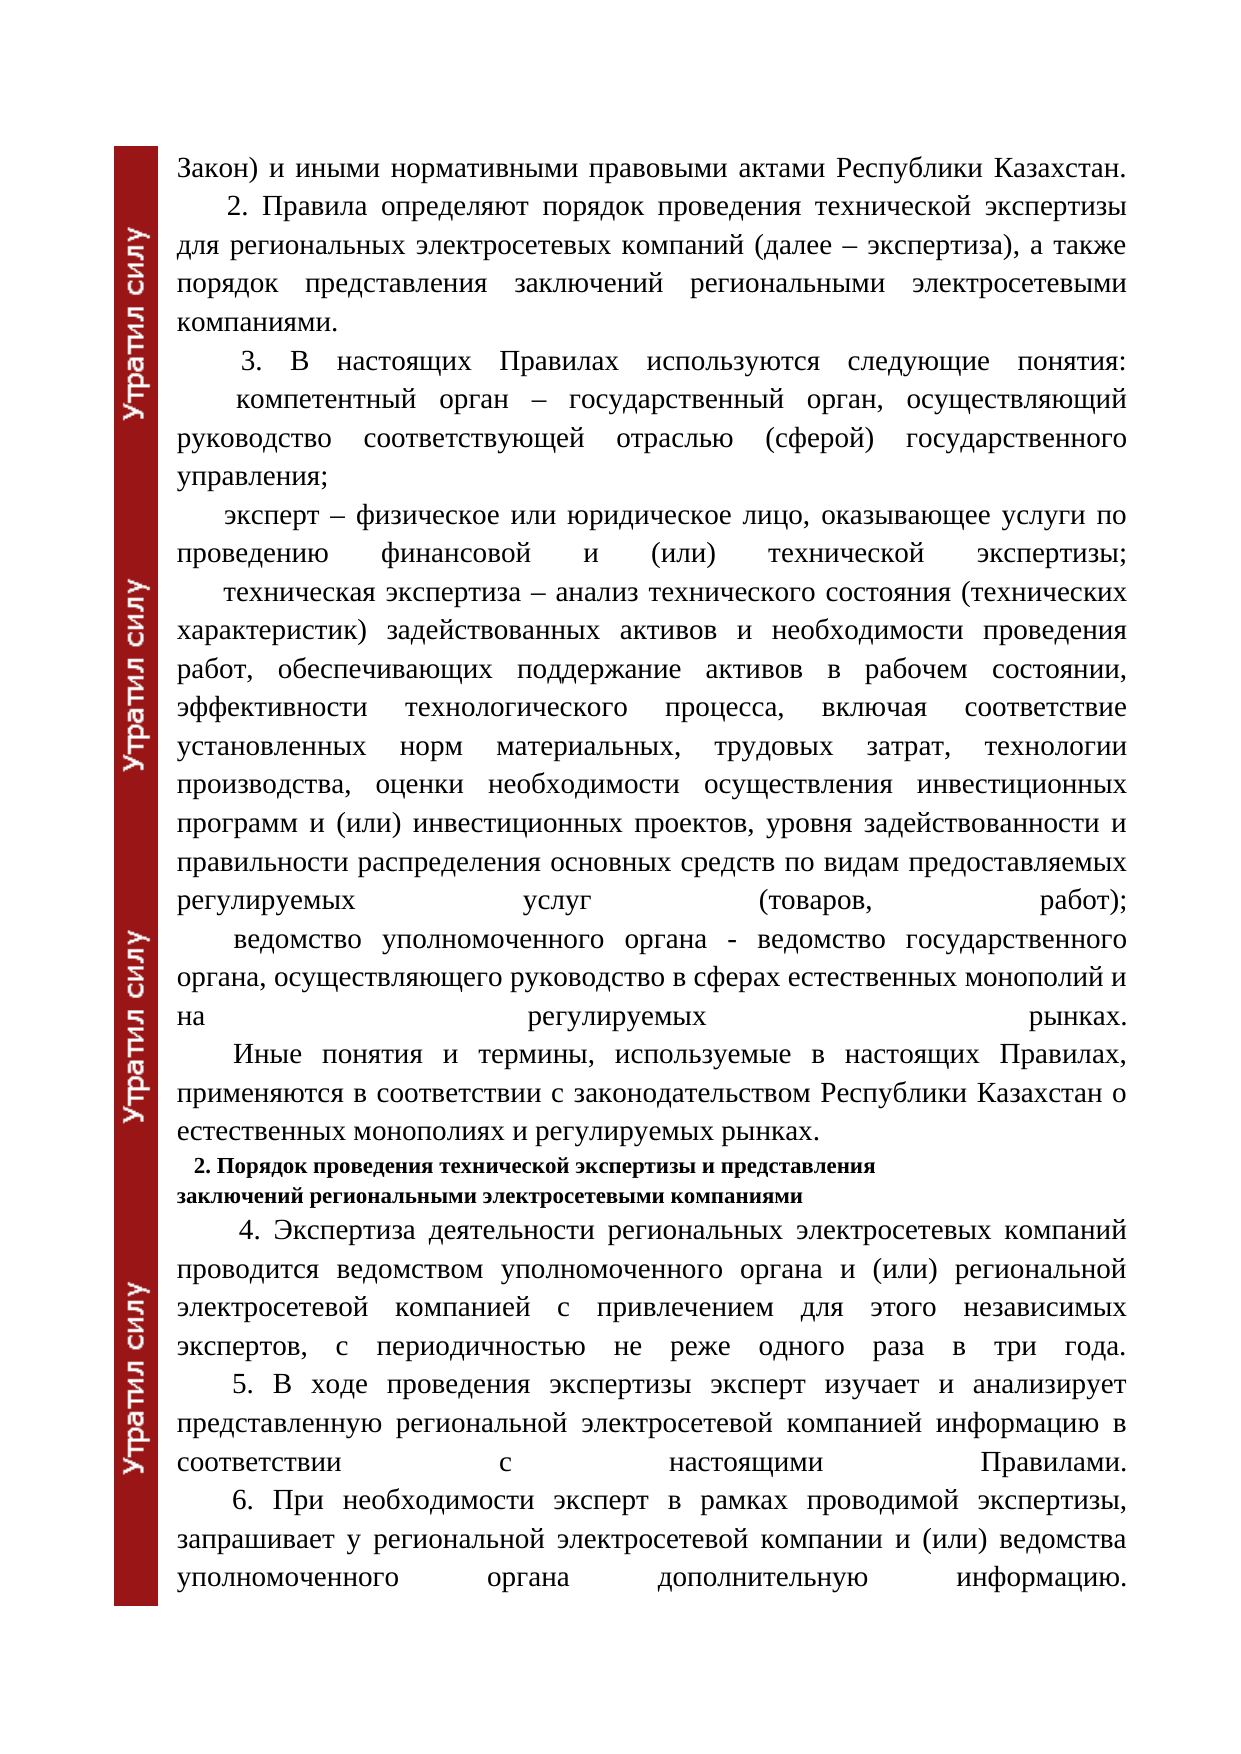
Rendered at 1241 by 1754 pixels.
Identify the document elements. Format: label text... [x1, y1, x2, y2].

picture [114, 146, 158, 150]
text 2. Порядок проведения технической экспертизы и представления заключений региональными электросетевыми компаниями [112, 1152, 1128, 1209]
picture [114, 1593, 158, 1606]
picture [114, 1147, 158, 1152]
